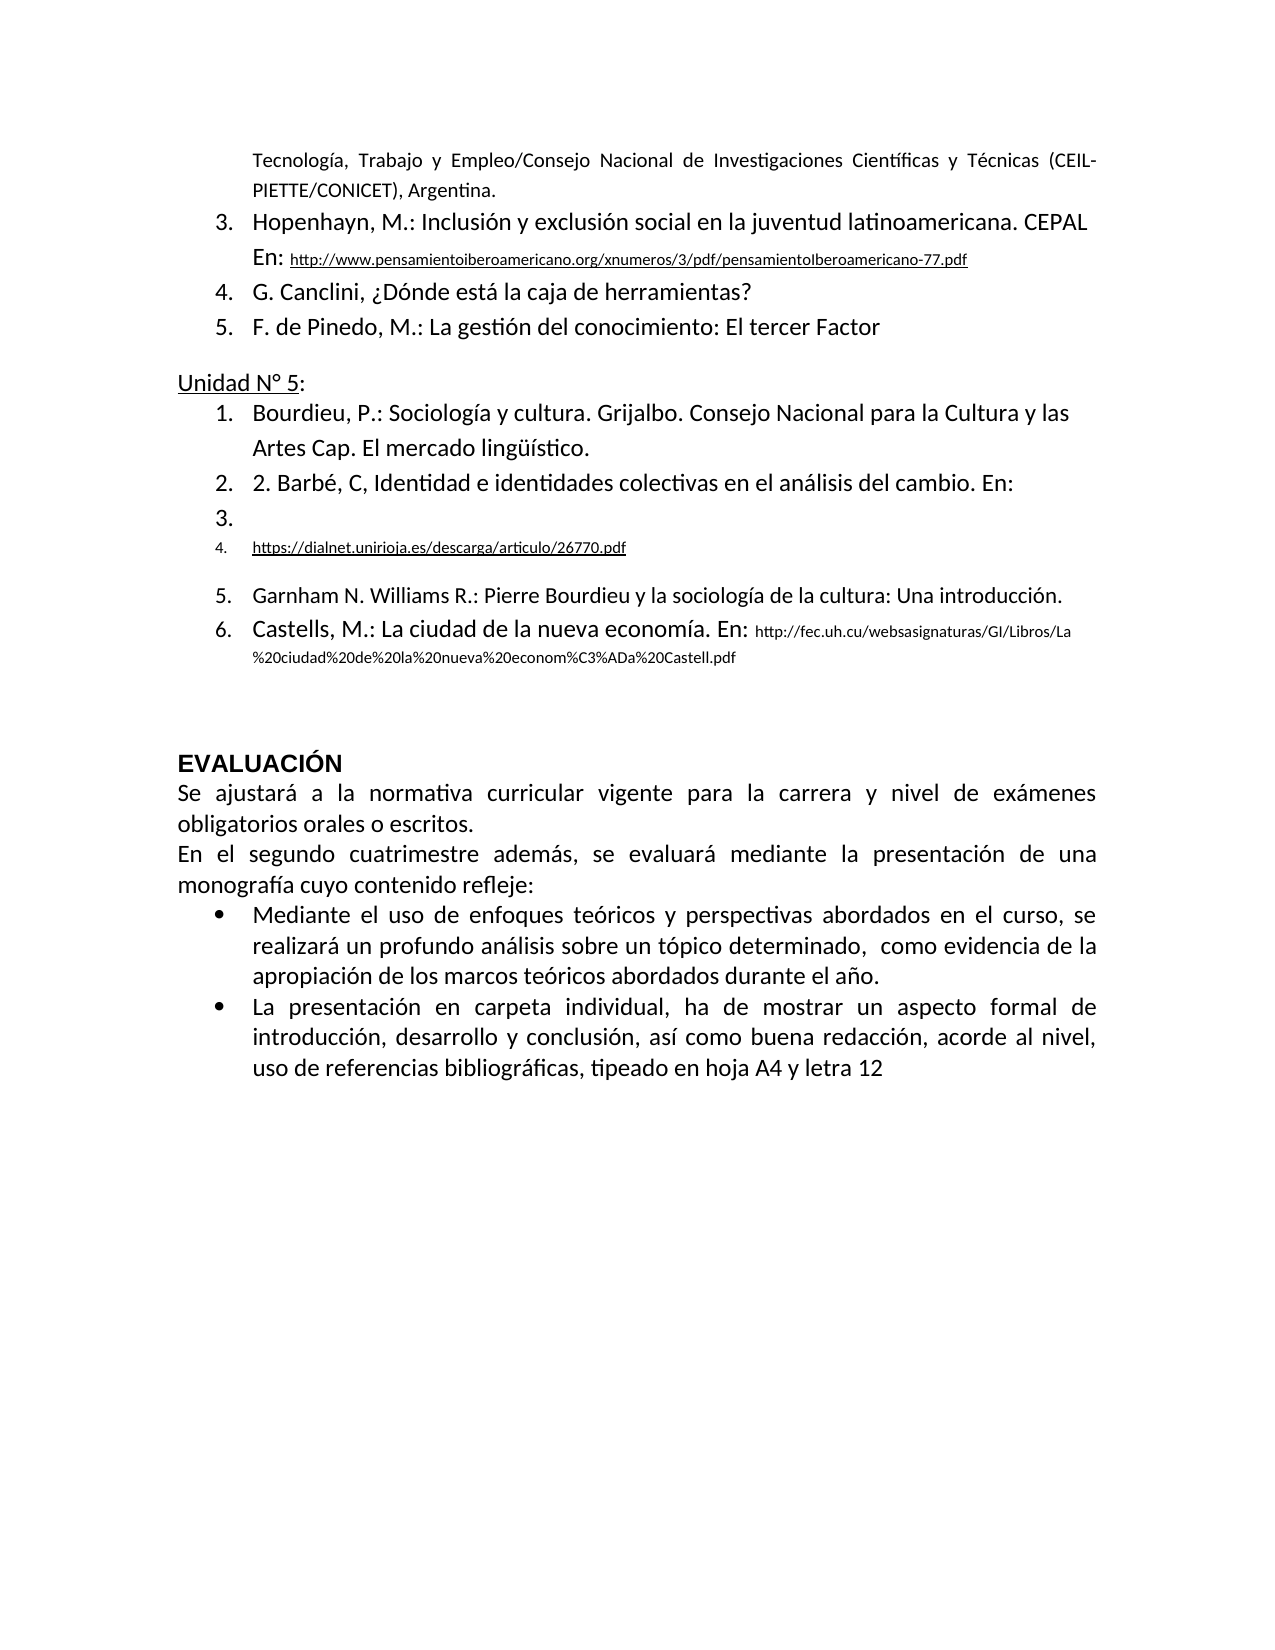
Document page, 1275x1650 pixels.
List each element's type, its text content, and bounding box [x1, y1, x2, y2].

text En el segundo cuatrimestre además, se evaluará mediante la presentación de una monografía cuyo contenido refleje: [177, 838, 1098, 899]
list Garnham N. Williams R.: Pierre Bourdieu y la sociología de la cultura: Una introducción. [215, 581, 1098, 609]
list Castells, M.: La ciudad de la nueva economía. En: http://fec.uh.cu/websasignaturas/GI/Libros/La%20ciudad%20de%20la%20nueva%20econom%C3%ADa%20Castell.pdf [215, 613, 1098, 667]
list G. Canclini, ¿Dónde está la caja de herramientas? [215, 276, 1098, 306]
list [215, 148, 1098, 202]
text EVALUACIÓN [177, 748, 1098, 777]
list F. de Pinedo, M.: La gestión del conocimiento: El tercer Factor [215, 311, 1098, 341]
text Unidad N° 5: [177, 367, 1098, 397]
list La presentación en carpeta individual, ha de mostrar un aspecto formal de introducción, desarrollo y conclusión, así como buena redacción, acorde al nivel, uso de referencias bibliográficas, tipeado en hoja A4 y letra 12 [215, 991, 1098, 1082]
list 2. Barbé, C, Identidad e identidades colectivas en el análisis del cambio. En: [215, 467, 1098, 498]
text Se ajustará a la normativa curricular vigente para la carrera y nivel de exámenes obligatorios orales o escritos. [177, 777, 1098, 838]
list Bourdieu, P.: Sociología y cultura. Grijalbo. Consejo Nacional para la Cultura y las Artes Cap. El mercado lingüístico. [215, 397, 1098, 463]
list Mediante el uso de enfoques teóricos y perspectivas abordados en el curso, se realizará un profundo análisis sobre un tópico determinado, como evidencia de la apropiación de los marcos teóricos abordados durante el año. [215, 899, 1098, 991]
list Hopenhayn, M.: Inclusión y exclusión social en la juventud latinoamericana. CEPAL En: http://www.pensamientoiberoamericano.org/xnumeros/3/pdf/pensamientoIberoamericano-77.pdf [215, 206, 1098, 271]
list https://dialnet.unirioja.es/descarga/articulo/26770.pdf [215, 537, 1098, 557]
